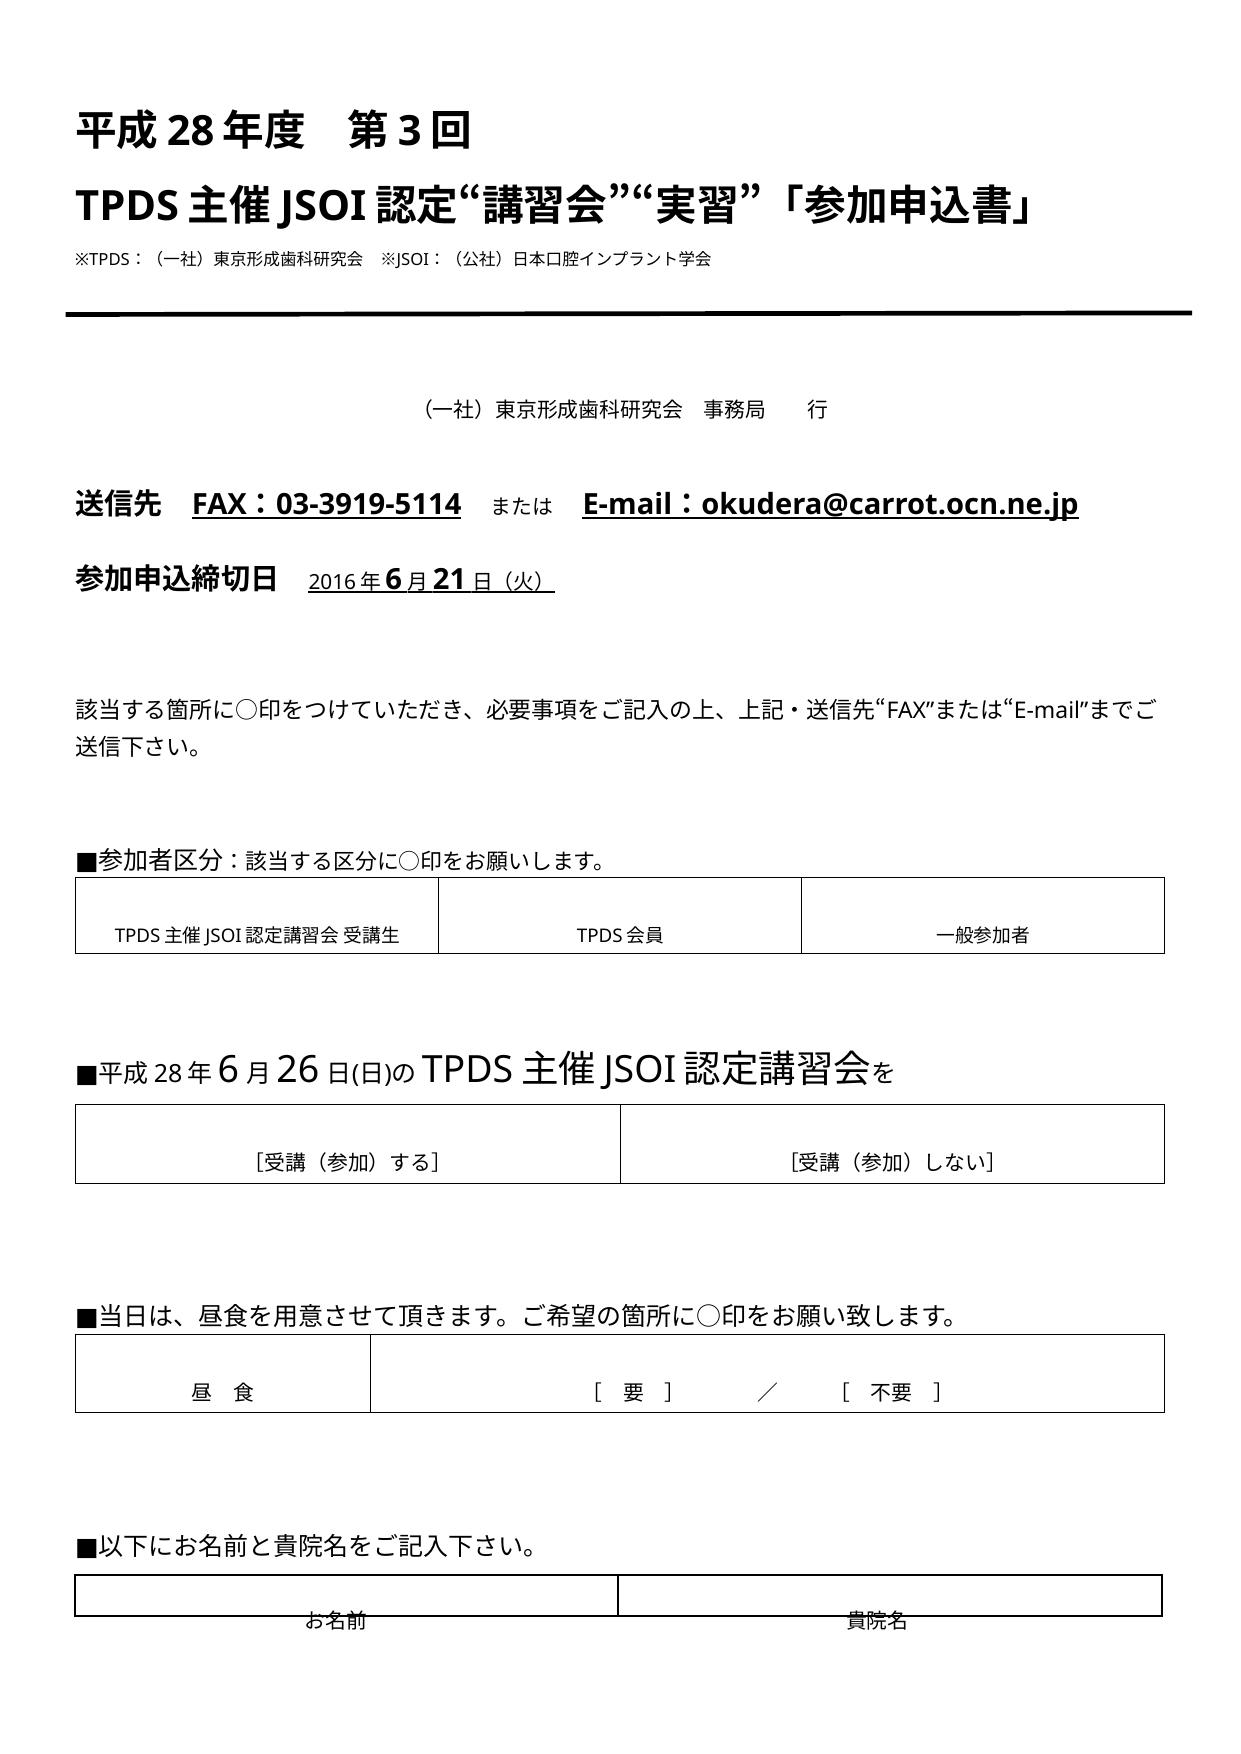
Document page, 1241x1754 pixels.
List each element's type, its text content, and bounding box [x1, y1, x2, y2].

table_header TPDS会員 [439, 878, 801, 953]
text TPDS主催 JSOI認定“講習会”“実習”「参加申込書」 [75, 164, 1165, 239]
text ※TPDS：（一社）東京形成歯科研究会 ※JSOI：（公社）日本口腔インプラント学会 [75, 239, 1165, 277]
text ■以下にお名前と貴院名をご記入下さい。 [75, 1526, 1165, 1563]
table_header 昼 食 [76, 1335, 370, 1412]
text （一社）東京形成歯科研究会 事務局 行 [75, 389, 1165, 427]
table_header TPDS主催JSOI認定講習会 受講生 [76, 878, 438, 953]
text 送信先 FAX：03‐3919‐5114 または E‐mail：okudera@carrot.ocn.ne.jp [75, 464, 1165, 539]
table_header ［ 要 ］ ／ ［ 不要 ］ [371, 1335, 1164, 1412]
text 平成28年度 第3回 [75, 89, 1165, 164]
text ■参加者区分：該当する区分に○印をお願いします。 [75, 839, 1165, 877]
table_header 一般参加者 [802, 878, 1164, 953]
text ■平成28年6月26日(日)のTPDS主催JSOI認定講習会を [75, 1029, 1165, 1104]
text 該当する箇所に○印をつけていただき、必要事項をご記入の上、上記・送信先“FAX”または“E‐mail”までご送信下さい。 [75, 689, 1165, 764]
table_header ［受講（参加）しない］ [621, 1105, 1164, 1182]
text 参加申込締切日 2016年6月21日（火） [75, 539, 1165, 614]
text ■当日は、昼食を用意させて頂きます。ご希望の箇所に○印をお願い致します。 [75, 1296, 1165, 1333]
table_header ［受講（参加）する］ [76, 1105, 620, 1182]
text お名前 貴院名 [75, 1601, 1165, 1638]
